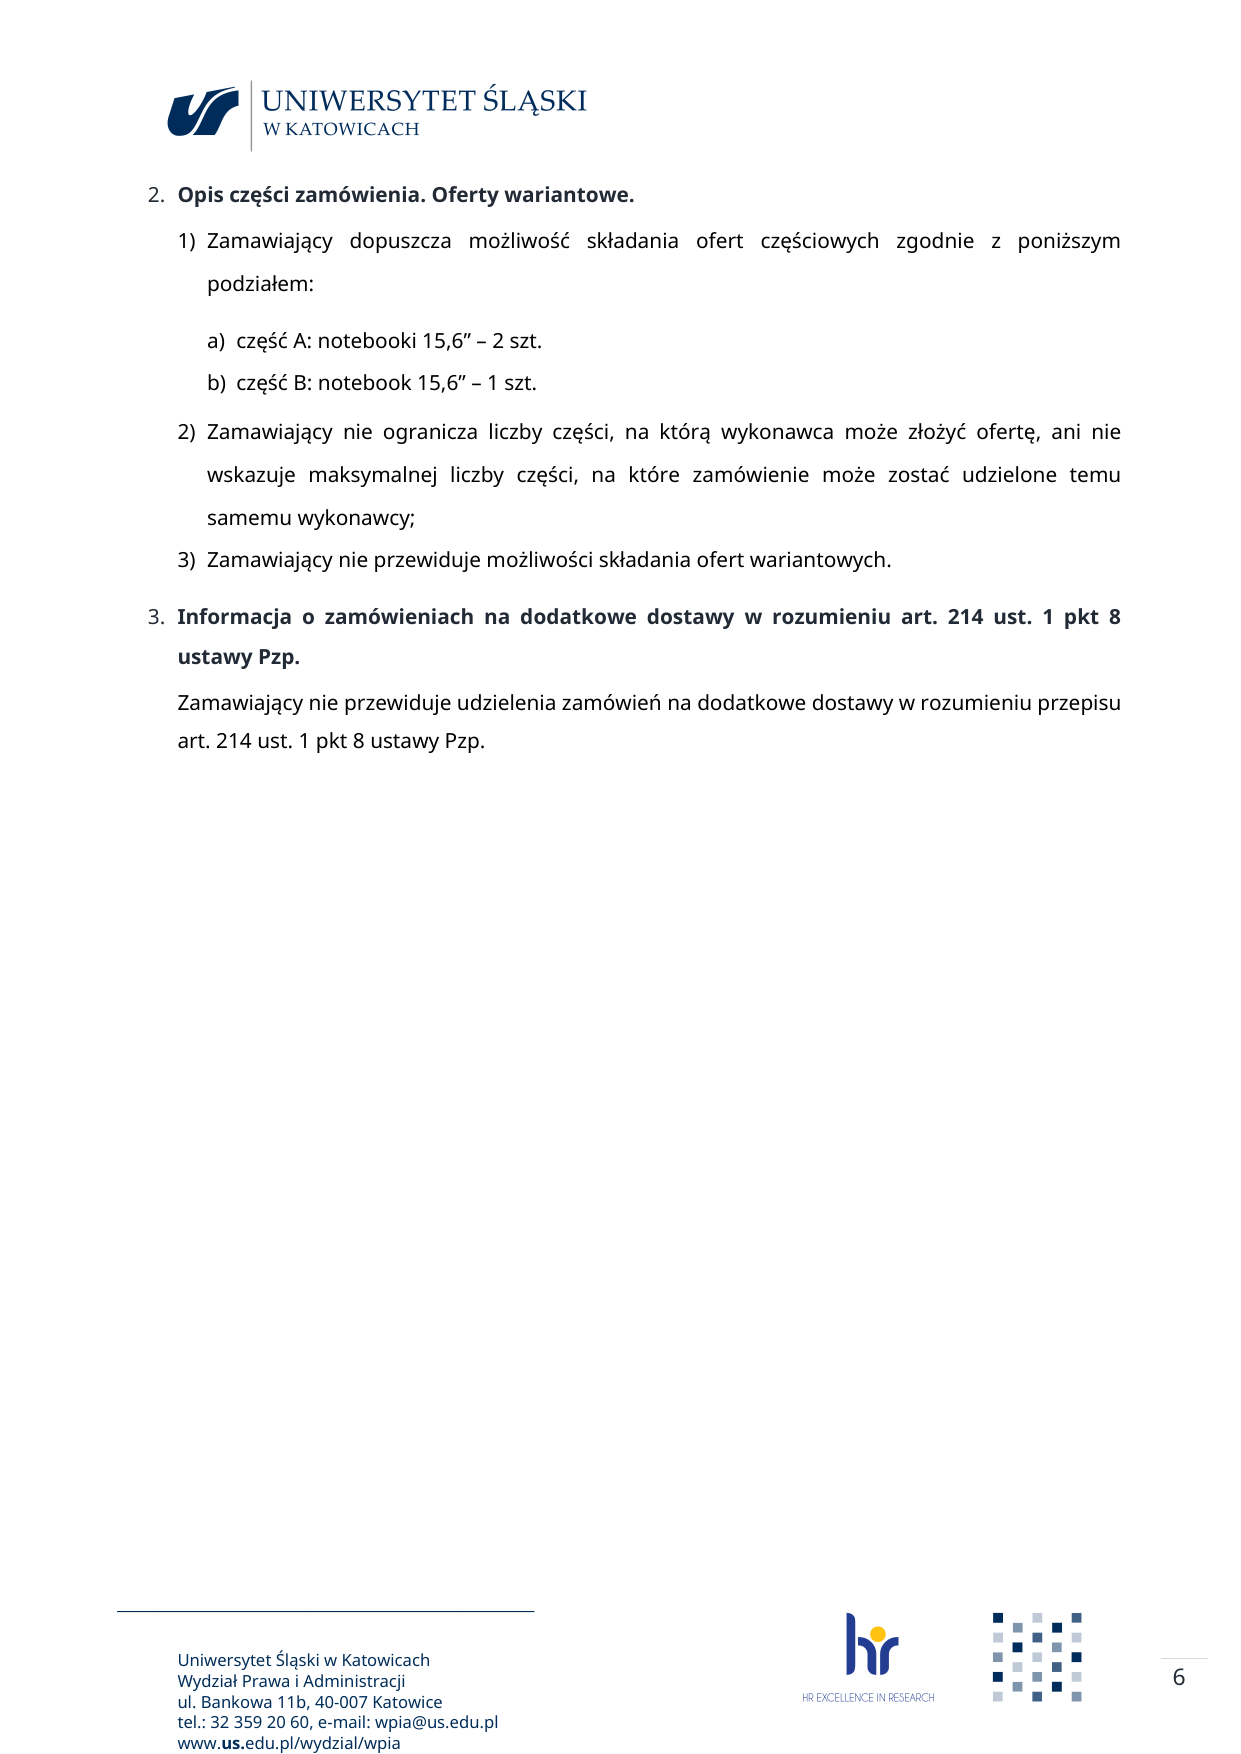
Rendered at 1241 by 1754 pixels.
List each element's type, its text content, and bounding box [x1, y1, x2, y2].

picture [49, 0, 1241, 187]
subtitle Informacja o zamówieniach na dodatkowe dostawy w rozumieniu art. 214 ust. 1 pkt 8 ustawy Pzp. [148, 602, 1122, 671]
text Zamawiający nie przewiduje udzielenia zamówień na dodatkowe dostawy w rozumieniu przepisu art. 214 ust. 1 pkt 8 ustawy Pzp. [177, 688, 1122, 755]
subtitle Opis części zamówienia. Oferty wariantowe. [148, 180, 1122, 208]
subtitle część B: notebook 15,6” – 1 szt. [207, 368, 1122, 397]
picture [734, 1485, 1111, 1731]
subtitle Zamawiający nie przewiduje możliwości składania ofert wariantowych. [177, 545, 1122, 574]
subtitle część A: notebooki 15,6” – 2 szt. [207, 326, 1122, 354]
subtitle Zamawiający nie ogranicza liczby części, na którą wykonawca może złożyć ofertę, ani nie wskazuje maksymalnej liczby części, na które zamówienie może zostać udzielone temu samemu wykonawcy; [177, 417, 1122, 531]
picture [0, 1601, 535, 1620]
subtitle Zamawiający dopuszcza możliwość składania ofert częściowych zgodnie z poniższym podziałem: [177, 226, 1122, 297]
